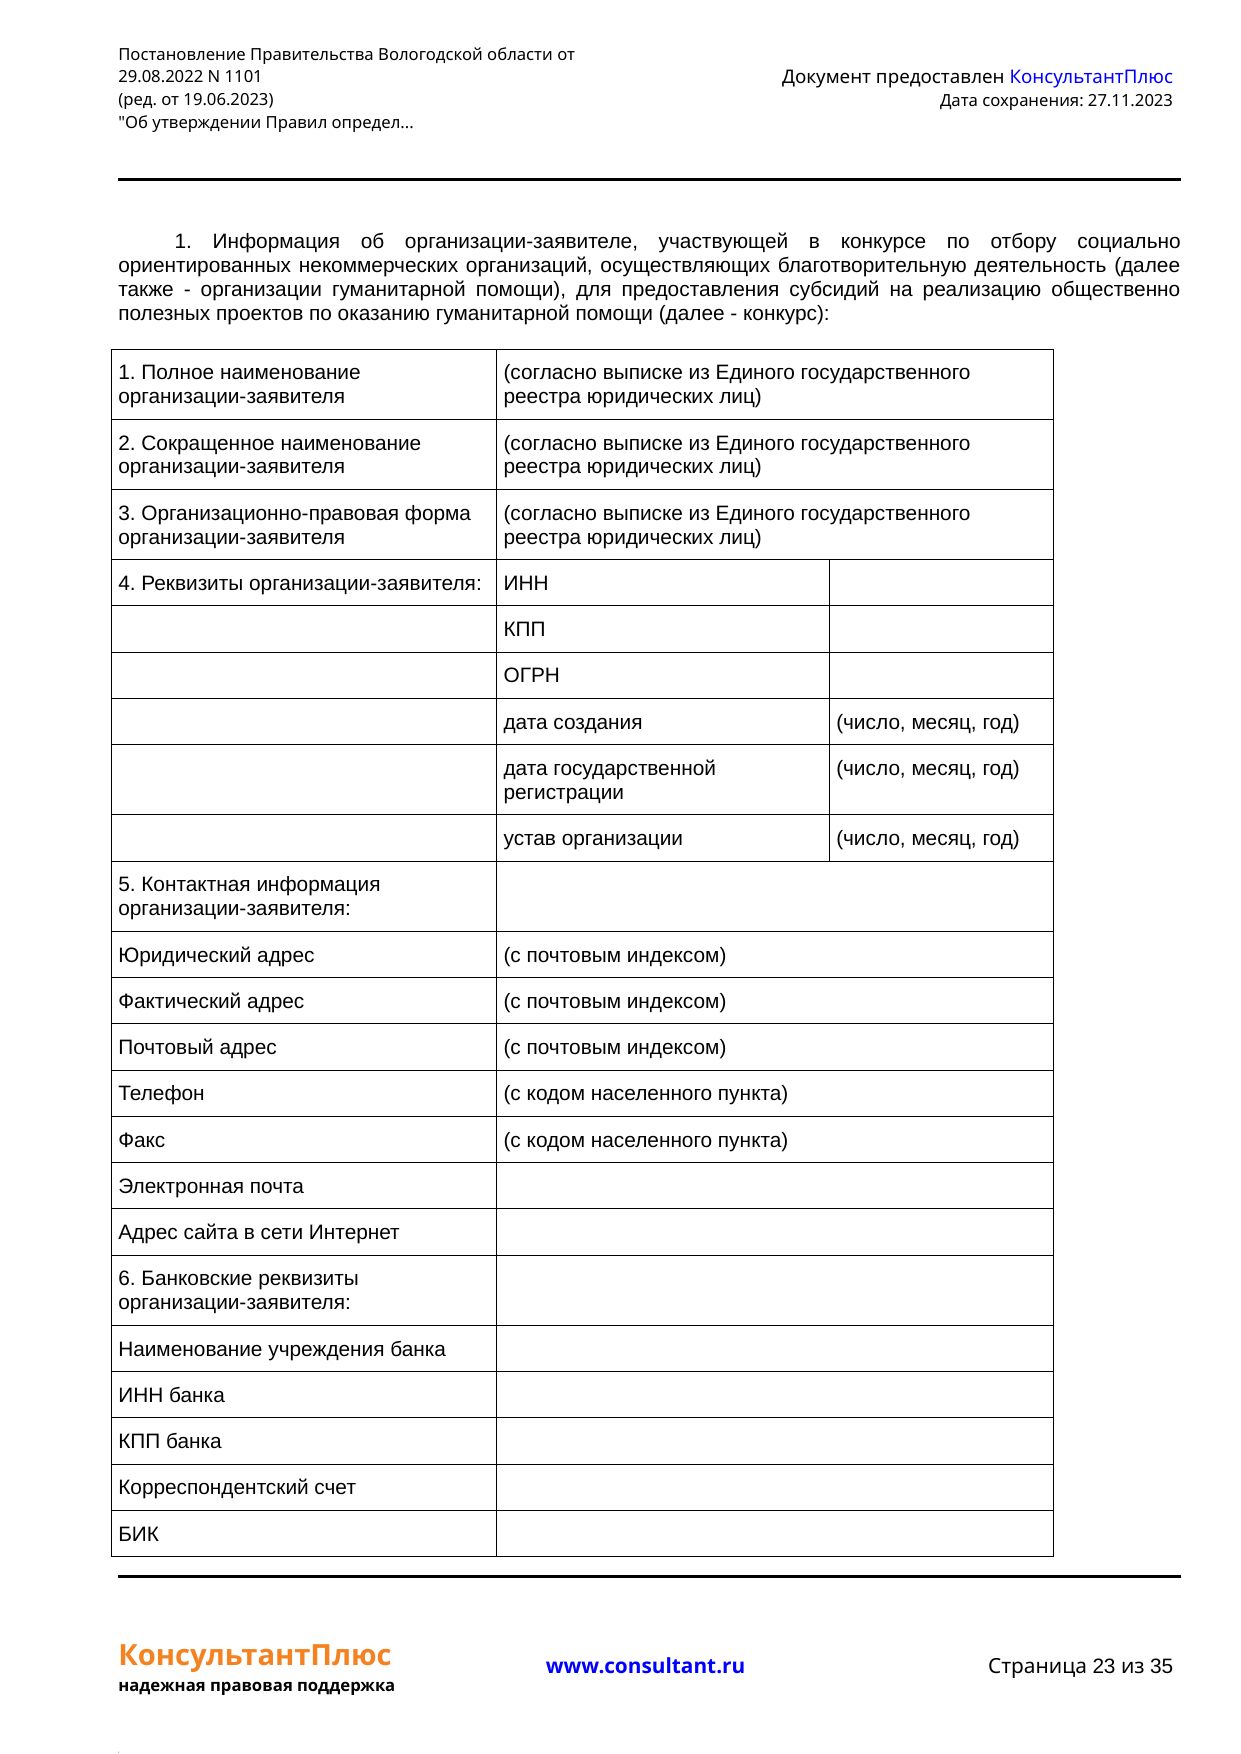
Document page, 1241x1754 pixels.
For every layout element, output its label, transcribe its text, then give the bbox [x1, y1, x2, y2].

table_cell (согласно выписке из Единого государственного реестра юридических лиц) [497, 420, 1053, 489]
table_cell (с кодом населенного пункта) [497, 1117, 1053, 1162]
table_cell Адрес сайта в сети Интернет [112, 1209, 496, 1254]
table_cell КПП банка [112, 1418, 496, 1463]
table_cell ОГРН [497, 653, 829, 698]
table_cell (с кодом населенного пункта) [497, 1071, 1053, 1116]
table_cell [497, 1511, 1053, 1556]
table_cell [497, 1256, 1053, 1325]
table_header (согласно выписке из Единого государственного реестра юридических лиц) [497, 350, 1053, 419]
table_cell Электронная почта [112, 1163, 496, 1208]
table_cell 4. Реквизиты организации-заявителя: [112, 560, 496, 605]
table_cell дата государственной регистрации [497, 745, 829, 814]
table_cell [112, 815, 496, 861]
table_cell (согласно выписке из Единого государственного реестра юридических лиц) [497, 490, 1053, 559]
table_header 1. Полное наименование организации-заявителя [112, 350, 496, 419]
table_cell Фактический адрес [112, 978, 496, 1023]
table_cell [112, 699, 496, 744]
table_cell БИК [112, 1511, 496, 1556]
table_cell [497, 1326, 1053, 1371]
table_cell (число, месяц, год) [830, 745, 1053, 814]
table_cell 6. Банковские реквизиты организации-заявителя: [112, 1256, 496, 1325]
table_cell Корреспондентский счет [112, 1465, 496, 1510]
table_cell (с почтовым индексом) [497, 1024, 1053, 1069]
table_cell [497, 862, 1053, 931]
table_cell [497, 1163, 1053, 1208]
table_cell [830, 606, 1053, 652]
table_cell [830, 560, 1053, 605]
table_cell (с почтовым индексом) [497, 932, 1053, 977]
table_cell Юридический адрес [112, 932, 496, 977]
table_cell 5. Контактная информация организации-заявителя: [112, 862, 496, 931]
table_cell [830, 653, 1053, 698]
table_cell [497, 1465, 1053, 1510]
table_cell (с почтовым индексом) [497, 978, 1053, 1023]
table_cell [497, 1372, 1053, 1417]
table_cell 3. Организационно-правовая форма организации-заявителя [112, 490, 496, 559]
table_cell устав организации [497, 815, 829, 861]
table_cell дата создания [497, 699, 829, 744]
table_cell ИНН банка [112, 1372, 496, 1417]
table_cell [112, 745, 496, 814]
table_cell Почтовый адрес [112, 1024, 496, 1069]
table_cell Факс [112, 1117, 496, 1162]
table_cell КПП [497, 606, 829, 652]
table_cell ИНН [497, 560, 829, 605]
table_cell [112, 653, 496, 698]
table_cell [497, 1209, 1053, 1254]
table_cell [497, 1418, 1053, 1463]
table_cell Наименование учреждения банка [112, 1326, 496, 1371]
table_cell 2. Сокращенное наименование организации-заявителя [112, 420, 496, 489]
text 1. Информация об организации-заявителе, участвующей в конкурсе по отбору социально ориентированных некоммерческих организаций, осуществляющих благотворительную деятельность (далее также - организации гуманитарной помощи), для предоставления субсидий на реализацию общественно полезных проектов по оказанию гуманитарной помощи (далее - конкурс): [118, 229, 1181, 324]
table_cell Телефон [112, 1071, 496, 1116]
table_cell [112, 606, 496, 652]
table_cell (число, месяц, год) [830, 815, 1053, 861]
table_cell (число, месяц, год) [830, 699, 1053, 744]
